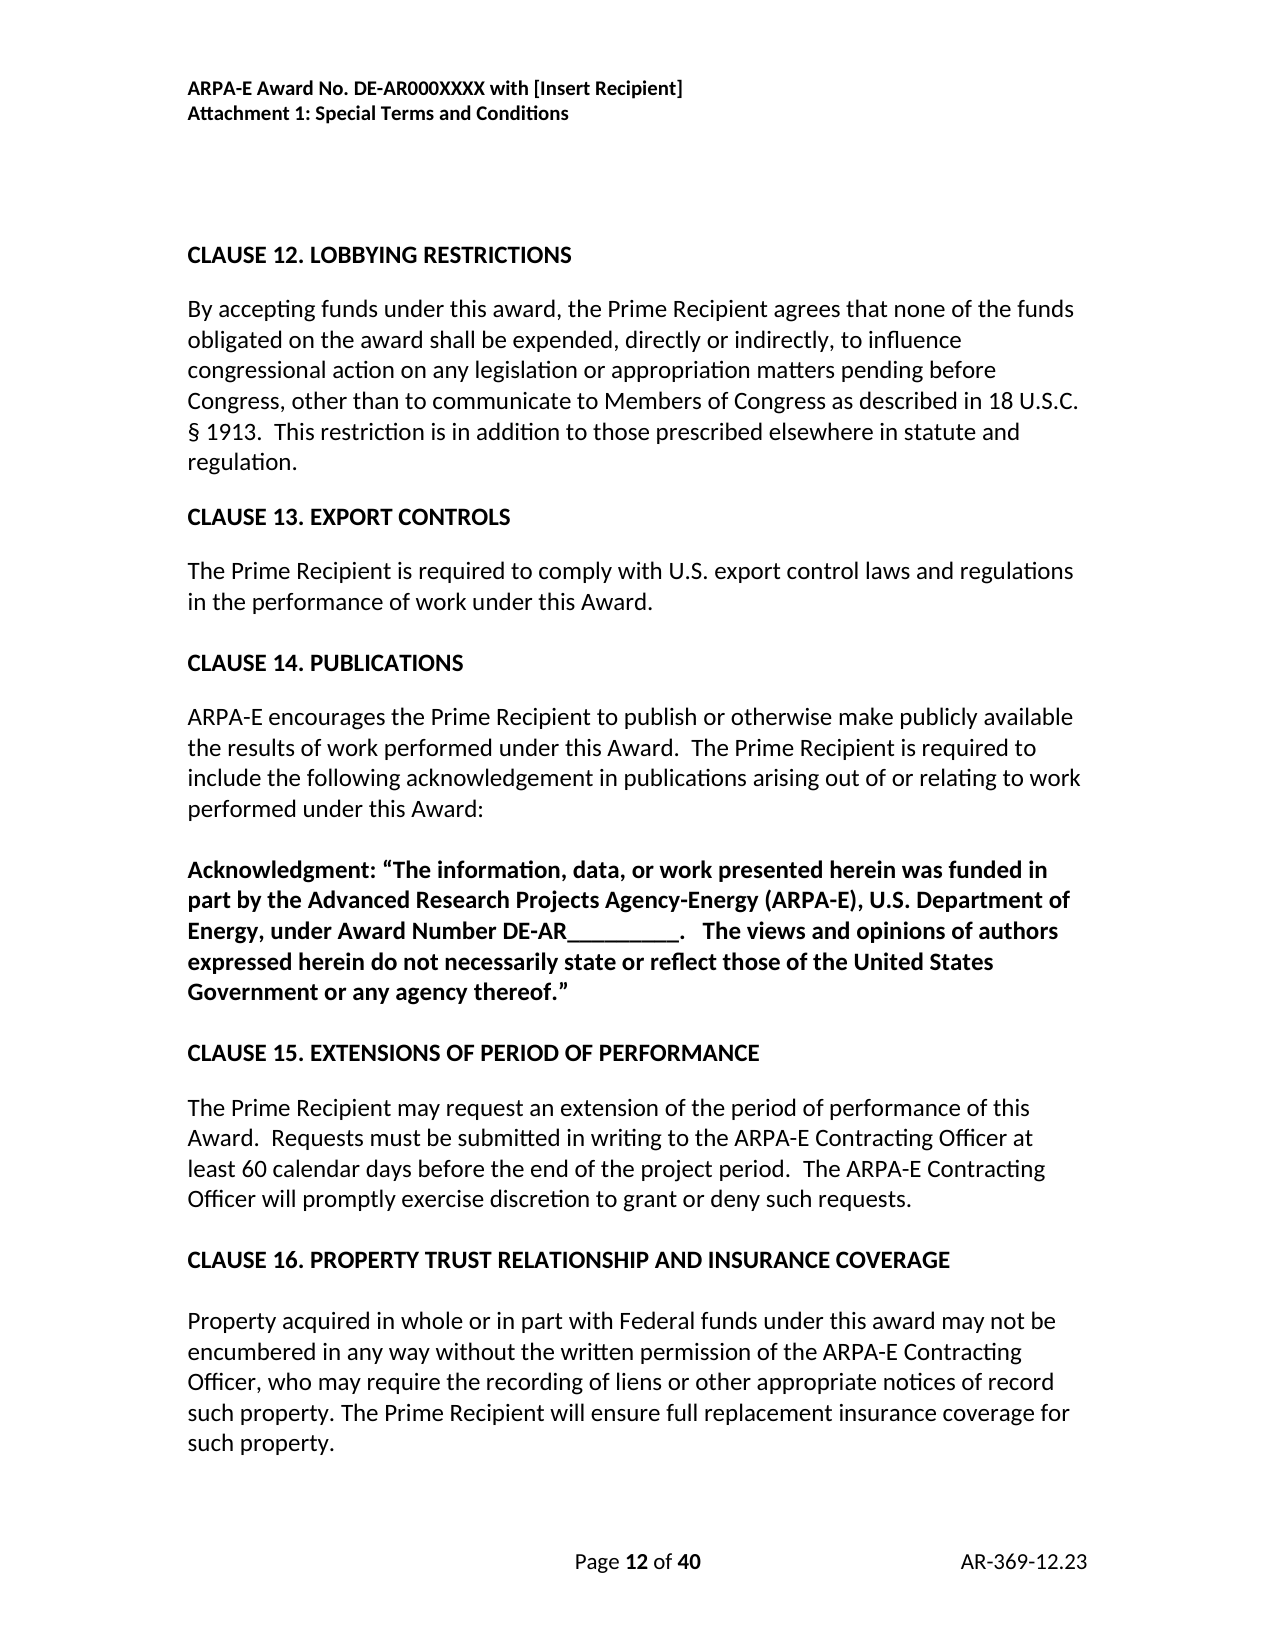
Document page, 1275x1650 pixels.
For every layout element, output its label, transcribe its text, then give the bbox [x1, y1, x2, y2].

subtitle CLAUSE 13. EXPORT CONTROLS [187, 501, 1087, 531]
text Acknowledgment: “The information, data, or work presented herein was funded in part by the Advanced Research Projects Agency-Energy (ARPA-E), U.S. Department of Energy, under Award Number DE-AR_________. The views and opinions of authors expressed herein do not necessarily state or reflect those of the United States Government or any agency thereof.” [187, 854, 1087, 1007]
text The Prime Recipient is required to comply with U.S. export control laws and regulations in the performance of work under this Award. [187, 555, 1087, 616]
text By accepting funds under this award, the Prime Recipient agrees that none of the funds obligated on the award shall be expended, directly or indirectly, to influence congressional action on any legislation or appropriation matters pending before Congress, other than to communicate to Members of Congress as described in 18 U.S.C. § 1913. This restriction is in addition to those prescribed elsewhere in statute and regulation. [187, 293, 1087, 477]
subtitle CLAUSE 12. LOBBYING RESTRICTIONS [187, 239, 1087, 269]
subtitle CLAUSE 16. PROPERTY TRUST RELATIONSHIP AND INSURANCE COVERAGE [187, 1244, 1087, 1275]
subtitle CLAUSE 15. EXTENSIONS OF PERIOD OF PERFORMANCE [187, 1037, 1087, 1068]
text Property acquired in whole or in part with Federal funds under this award may not be encumbered in any way without the written permission of the ARPA-E Contracting Officer, who may require the recording of liens or other appropriate notices of record such property. The Prime Recipient will ensure full replacement insurance coverage for such property. [187, 1305, 1087, 1458]
subtitle CLAUSE 14. PUBLICATIONS [187, 647, 1087, 677]
text The Prime Recipient may request an extension of the period of performance of this Award. Requests must be submitted in writing to the ARPA-E Contracting Officer at least 60 calendar days before the end of the project period. The ARPA-E Contracting Officer will promptly exercise discretion to grant or deny such requests. [187, 1092, 1087, 1214]
text ARPA-E encourages the Prime Recipient to publish or otherwise make publicly available the results of work performed under this Award. The Prime Recipient is required to include the following acknowledgement in publications arising out of or relating to work performed under this Award: [187, 701, 1087, 823]
